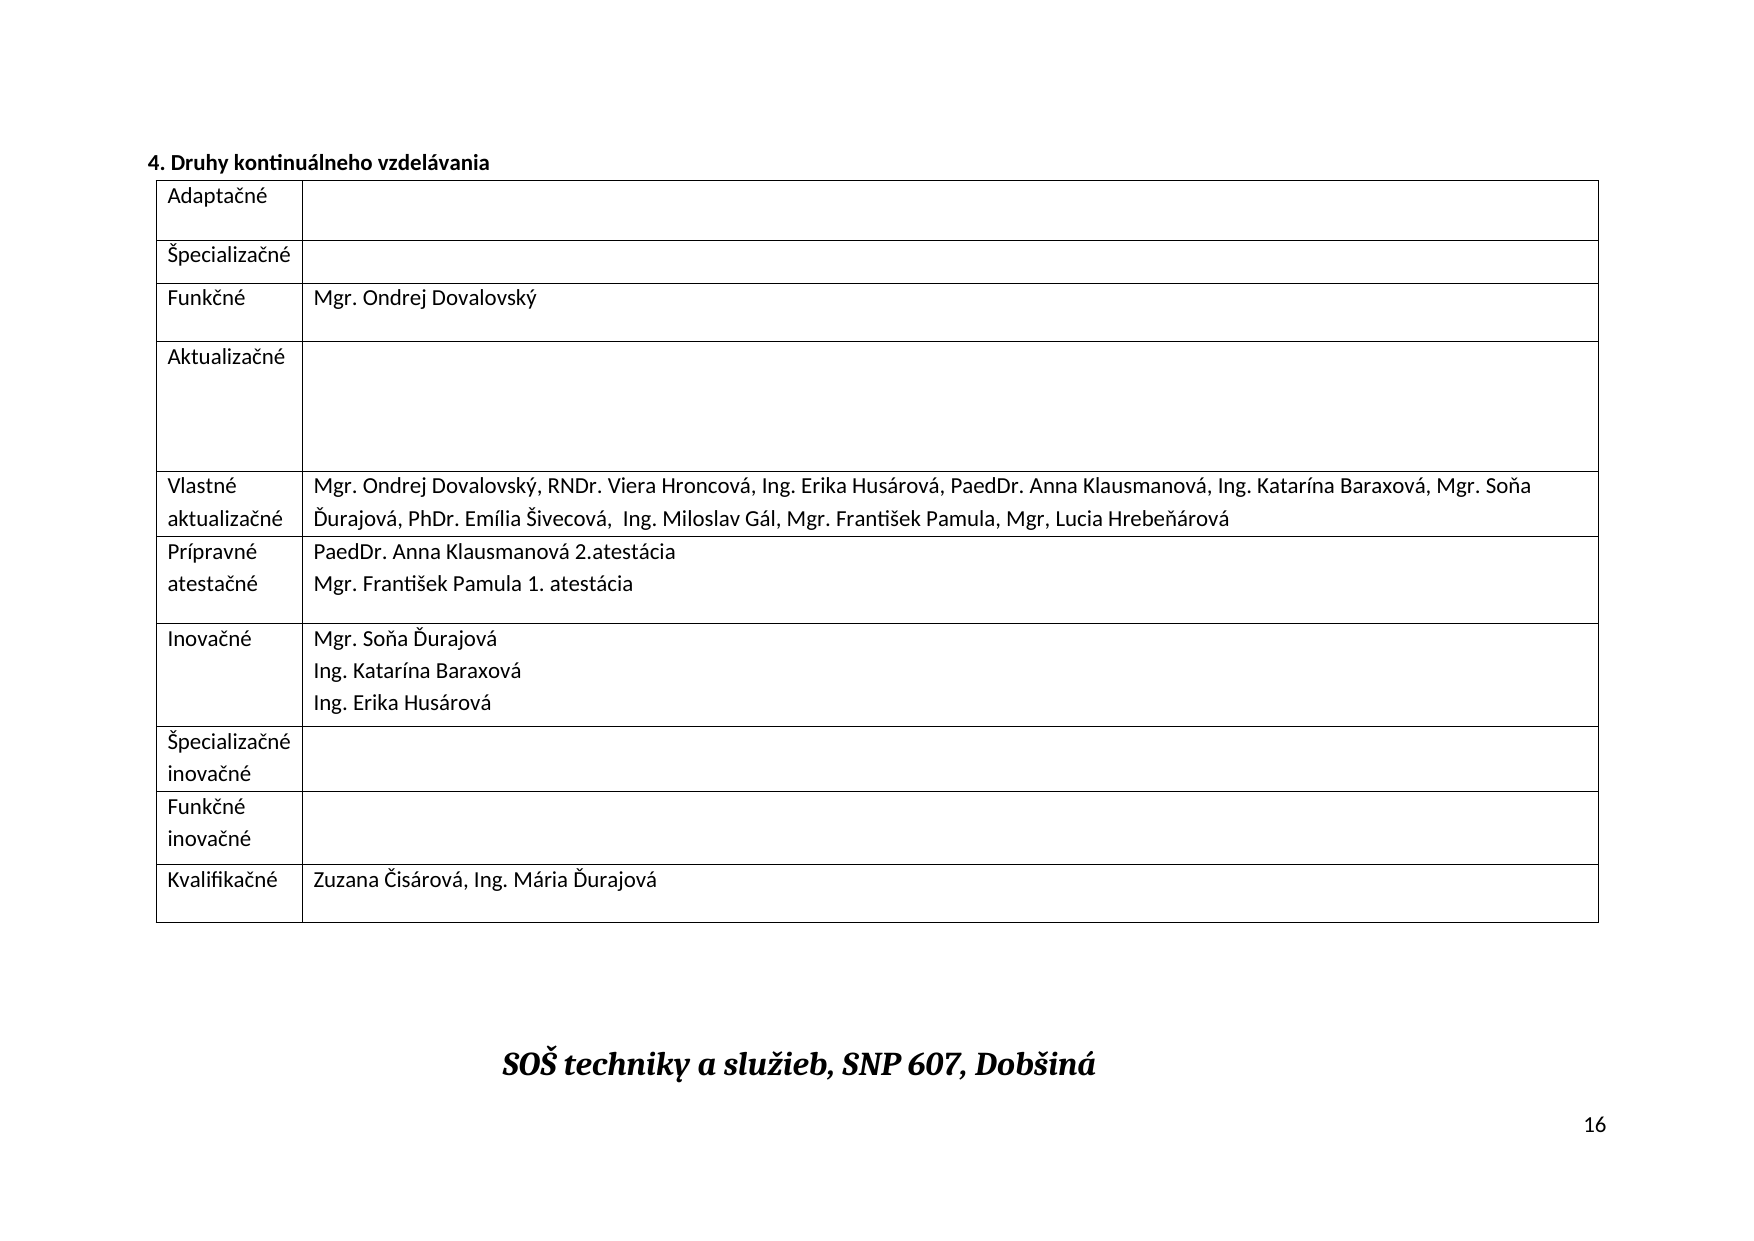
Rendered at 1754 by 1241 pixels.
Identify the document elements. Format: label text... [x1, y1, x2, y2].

table_cell Zuzana Čisárová, Ing. Mária Ďurajová [303, 865, 1598, 922]
table_cell Špecializačné inovačné [157, 727, 302, 791]
table_cell Inovačné [157, 624, 302, 726]
table_cell Funkčné inovačné [157, 792, 302, 864]
table_cell [303, 792, 1598, 864]
table_cell Kvalifikačné [157, 865, 302, 922]
table_cell [303, 727, 1598, 791]
table_header Adaptačné [157, 181, 302, 239]
table_cell Mgr. Soňa Ďurajová Ing. Katarína Baraxová Ing. Erika Husárová [303, 624, 1598, 726]
table_cell Špecializačné [157, 241, 302, 282]
table_cell Funkčné [157, 284, 302, 341]
table_cell [303, 342, 1598, 471]
table_header SOŠ techniky a služieb, SNP 607, Dobšiná [47, 955, 1707, 1088]
table_cell Mgr. Ondrej Dovalovský [303, 284, 1598, 341]
table_header [303, 181, 1598, 239]
table_cell PaedDr. Anna Klausmanová 2.atestácia Mgr. František Pamula 1. atestácia [303, 537, 1598, 623]
text 4. Druhy kontinuálneho vzdelávania [148, 148, 1606, 176]
table_cell Prípravné atestačné [157, 537, 302, 623]
table_cell Vlastné aktualizačné [157, 472, 302, 536]
table_cell Mgr. Ondrej Dovalovský, RNDr. Viera Hroncová, Ing. Erika Husárová, PaedDr. Anna Klausmanová, Ing. Katarína Baraxová, Mgr. Soňa Ďurajová, PhDr. Emília Šivecová, Ing. Miloslav Gál, Mgr. František Pamula, Mgr, Lucia Hrebeňárová [303, 472, 1598, 536]
table_cell [303, 241, 1598, 282]
table_cell Aktualizačné [157, 342, 302, 471]
